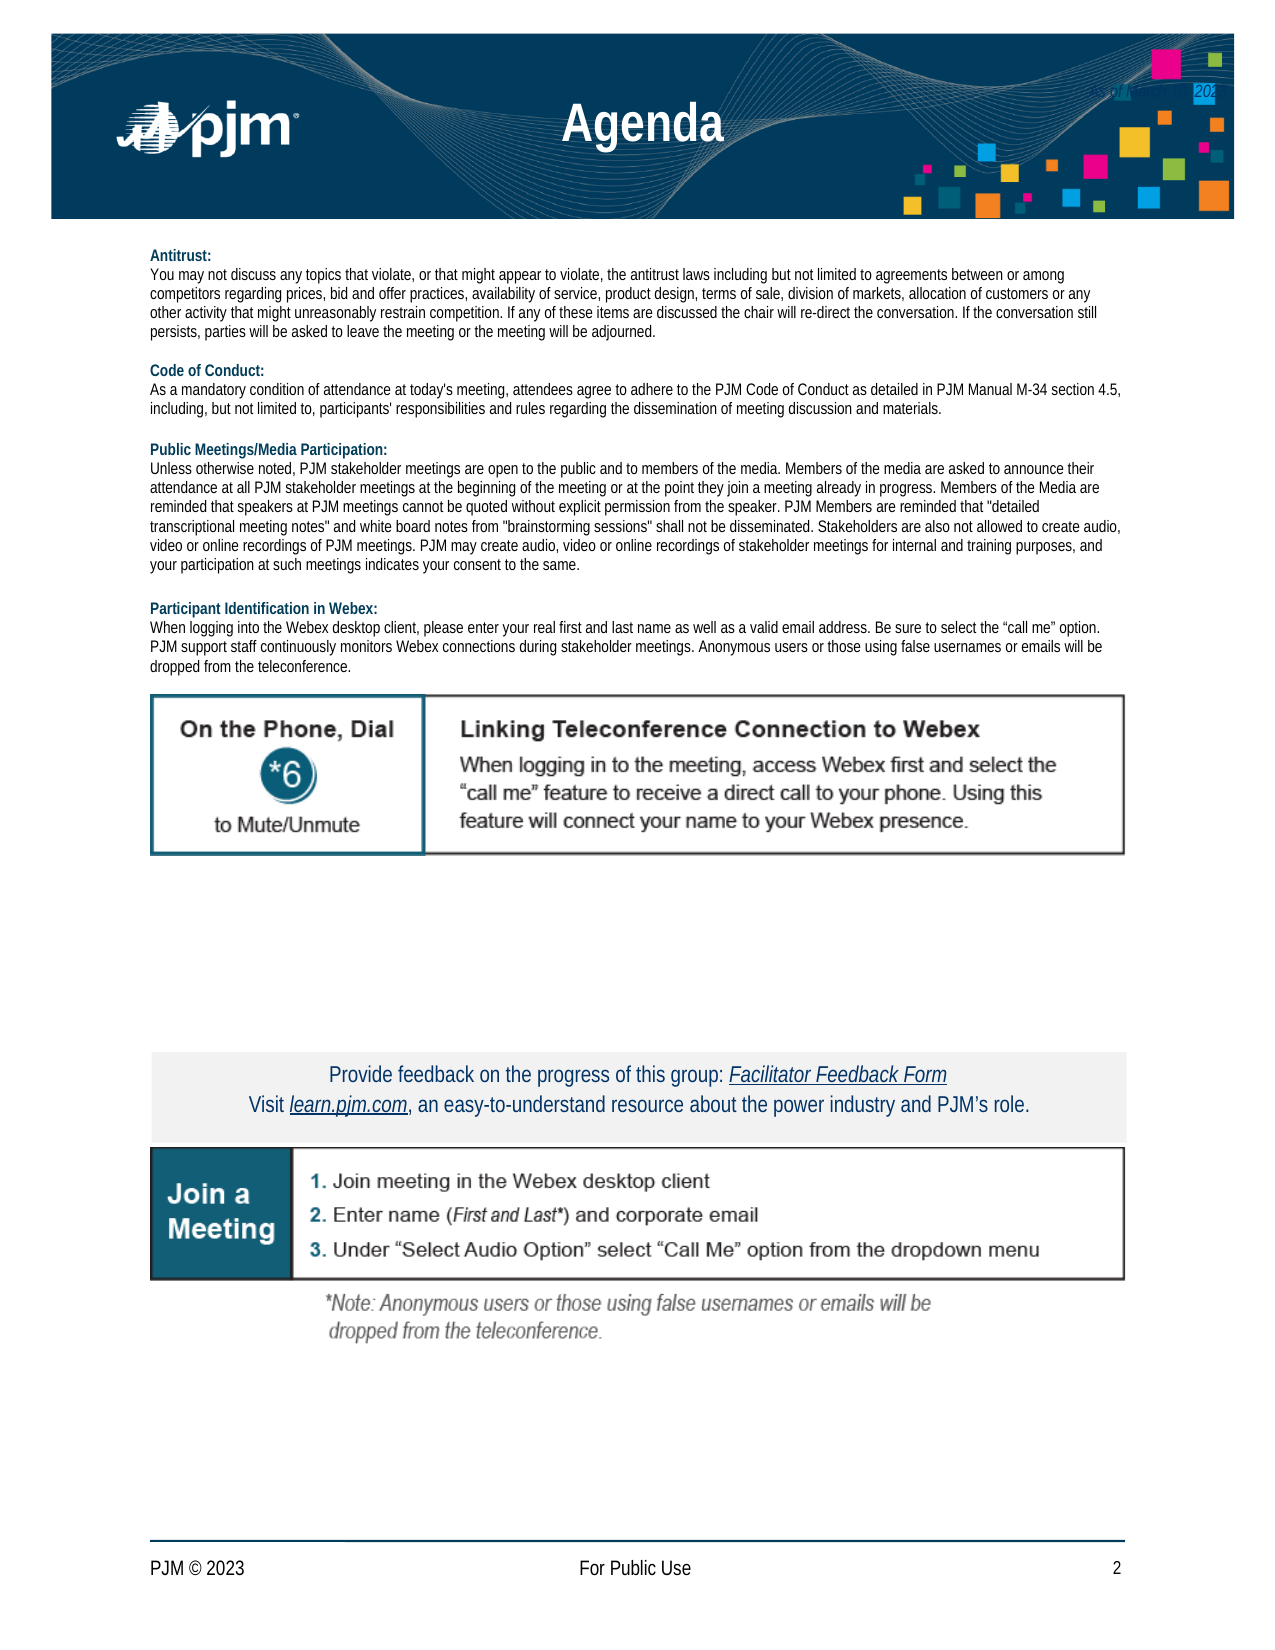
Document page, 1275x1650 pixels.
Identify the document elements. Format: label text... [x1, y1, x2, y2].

picture [150, 1147, 1125, 1347]
title Code of Conduct: [150, 361, 1125, 380]
subtitle Antitrust: [150, 246, 1125, 265]
subtitle Participant Identification in Webex: [150, 599, 1125, 618]
title Public Meetings/Media Participation: [150, 440, 1125, 459]
picture [150, 694, 1125, 856]
text Unless otherwise noted, PJM stakeholder meetings are open to the public and to members of the media. Members of the media are asked to announce their attendance at all PJM stakeholder meetings at the beginning of the meeting or at the point they join a meeting already in progress. Members of the Media are reminded that speakers at PJM meetings cannot be quoted without explicit permission from the speaker. PJM Members are reminded that "detailed transcriptional meeting notes" and white board notes from "brainstorming sessions" shall not be disseminated. Stakeholders are also not allowed to create audio, video or online recordings of PJM meetings. PJM may create audio, video or online recordings of stakeholder meetings for internal and training purposes, and your participation at such meetings indicates your consent to the same. [150, 459, 1125, 574]
text You may not discuss any topics that violate, or that might appear to violate, the antitrust laws including but not limited to agreements between or among competitors regarding prices, bid and offer practices, availability of service, product design, terms of sale, division of markets, allocation of customers or any other activity that might unreasonably restrain competition. If any of these items are discussed the chair will re-direct the conversation. If the conversation still persists, parties will be asked to leave the meeting or the meeting will be adjourned. [150, 265, 1125, 341]
text When logging into the Webex desktop client, please enter your real first and last name as well as a valid email address. Be sure to select the “call me” option. [150, 618, 1125, 637]
picture [51, 32, 1235, 219]
text PJM support staff continuously monitors Webex connections during stakeholder meetings. Anonymous users or those using false usernames or emails will be dropped from the teleconference. [150, 637, 1125, 676]
text As a mandatory condition of attendance at today's meeting, attendees agree to adhere to the PJM Code of Conduct as detailed in PJM Manual M-34 section 4.5, including, but not limited to, participants' responsibilities and rules regarding the dissemination of meeting discussion and materials. [150, 380, 1125, 418]
